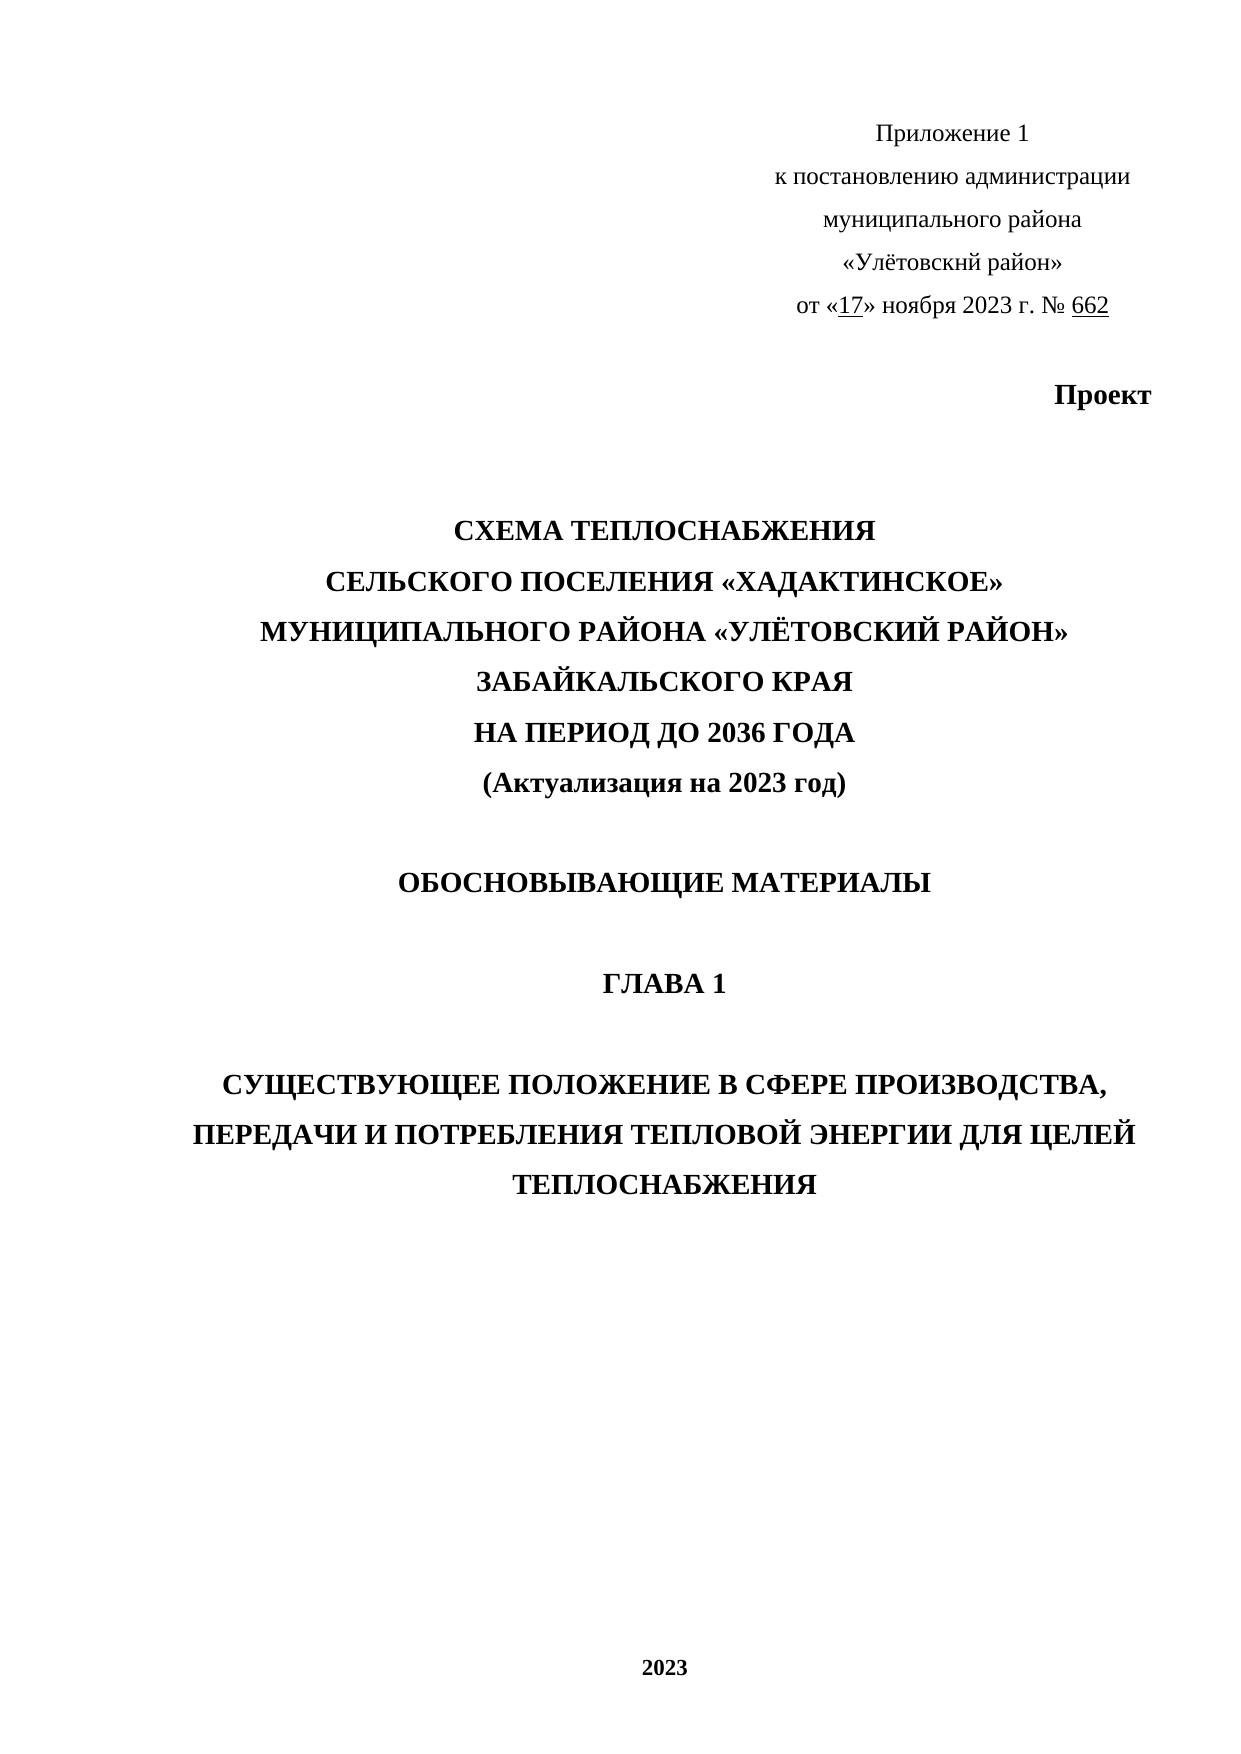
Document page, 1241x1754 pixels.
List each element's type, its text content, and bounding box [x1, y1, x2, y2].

text «Улётовскнй район» [177, 247, 1152, 276]
text к постановлению администрации [177, 161, 1152, 190]
text муниципального района [177, 204, 1152, 233]
text Проект [177, 377, 1152, 410]
text НА ПЕРИОД ДО 2036 ГОДА [177, 715, 1152, 748]
text ЗАБАЙКАЛЬСКОГО КРАЯ [177, 664, 1152, 698]
text МУНИЦИПАЛЬНОГО РАЙОНА «УЛЁТОВСКИЙ РАЙОН» [177, 614, 1152, 648]
text СЕЛЬСКОГО ПОСЕЛЕНИЯ «ХАДАКТИНСКОЕ» [177, 564, 1152, 597]
text от «17» ноября 2023 г. № 662 [177, 291, 1152, 319]
text Приложение 1 [177, 118, 1152, 147]
text СХЕМА ТЕПЛОСНАБЖЕНИЯ [177, 513, 1152, 547]
text ГЛАВА 1 [177, 966, 1152, 1000]
text СУЩЕСТВУЮЩЕЕ ПОЛОЖЕНИЕ В СФЕРЕ ПРОИЗВОДСТВА, ПЕРЕДАЧИ И ПОТРЕБЛЕНИЯ ТЕПЛОВОЙ ЭНЕРГИИ ДЛЯ ЦЕЛЕЙ ТЕПЛОСНАБЖЕНИЯ [177, 1067, 1152, 1201]
text ОБОСНОВЫВАЮЩИЕ МАТЕРИАЛЫ [177, 866, 1152, 899]
text (Актуализация на 2023 год) [177, 765, 1152, 798]
